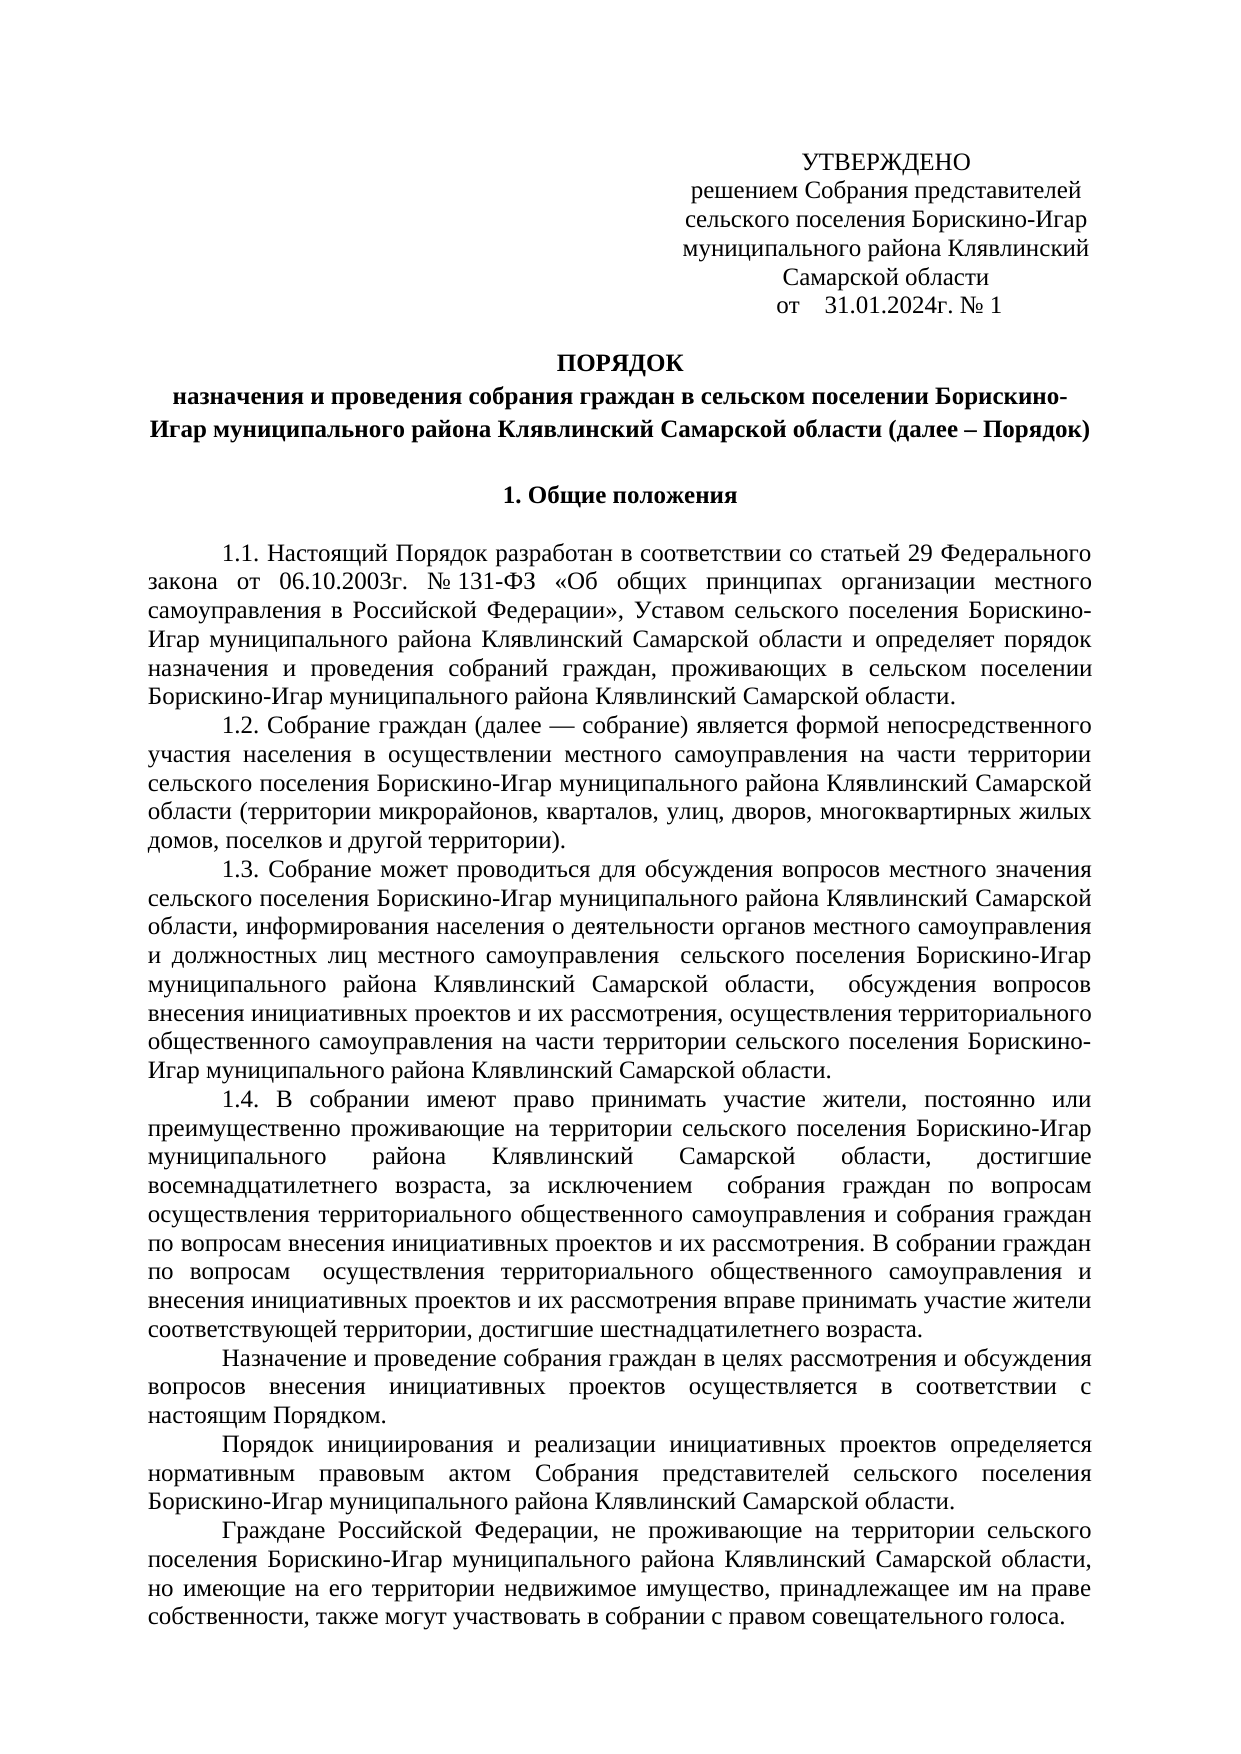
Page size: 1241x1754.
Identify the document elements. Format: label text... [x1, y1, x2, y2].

text 1.4. В собрании имеют право принимать участие жители, постоянно или преимущественно проживающие на территории сельского поселения Борискино-Игар муниципального района Клявлинский Самарской области, достигшие восемнадцатилетнего возраста, за исключением собрания граждан по вопросам осуществления территориального общественного самоуправления и собрания граждан по вопросам внесения инициативных проектов и их рассмотрения. В собрании граждан по вопросам осуществления территориального общественного самоуправления и внесения инициативных проектов и их рассмотрения вправе принимать участие жители соответствующей территории, достигшие шестнадцатилетнего возраста. [148, 1084, 1092, 1343]
text 1.2. Собрание граждан (далее — собрание) является формой непосредственного участия населения в осуществлении местного самоуправления на части территории сельского поселения Борискино-Игар муниципального района Клявлинский Самарской области (территории микрорайонов, кварталов, улиц, дворов, многоквартирных жилых домов, поселков и другой территории). [148, 710, 1092, 854]
text муниципального района Клявлинский Самарской области [679, 233, 1092, 291]
text Граждане Российской Федерации, не проживающие на территории сельского поселения Борискино-Игар муниципального района Клявлинский Самарской области, но имеющие на его территории недвижимое имущество, принадлежащее им на праве собственности, также могут участвовать в собрании с правом совещательного голоса. [148, 1515, 1092, 1630]
text 1. Общие положения [148, 480, 1092, 509]
text назначения и проведения собрания граждан в сельском поселении Борискино-Игар муниципального района Клявлинский Самарской области (далее – Порядок) [148, 381, 1092, 443]
text 1.1. Настоящий Порядок разработан в соответствии со статьей 29 Федерального закона от 06.10.2003г. № 131-ФЗ «Об общих принципах организации местного самоуправления в Российской Федерации», Уставом сельского поселения Борискино-Игар муниципального района Клявлинский Самарской области и определяет порядок назначения и проведения собраний граждан, проживающих в сельском поселении Борискино-Игар муниципального района Клявлинский Самарской области. [148, 538, 1092, 710]
text Порядок инициирования и реализации инициативных проектов определяется нормативным правовым актом Собрания представителей сельского поселения Борискино-Игар муниципального района Клявлинский Самарской области. [148, 1429, 1092, 1515]
text ПОРЯДОК [148, 348, 1092, 377]
text от 31.01.2024г. № 1 [679, 291, 1092, 319]
text решением Собрания представителей сельского поселения Борискино-Игар [679, 176, 1092, 233]
text УТВЕРЖДЕНО [679, 147, 1092, 176]
text Назначение и проведение собрания граждан в целях рассмотрения и обсуждения вопросов внесения инициативных проектов осуществляется в соответствии с настоящим Порядком. [148, 1343, 1092, 1429]
text 1.3. Собрание может проводиться для обсуждения вопросов местного значения сельского поселения Борискино-Игар муниципального района Клявлинский Самарской области, информирования населения о деятельности органов местного самоуправления и должностных лиц местного самоуправления сельского поселения Борискино-Игар муниципального района Клявлинский Самарской области, обсуждения вопросов внесения инициативных проектов и их рассмотрения, осуществления территориального общественного самоуправления на части территории сельского поселения Борискино-Игар муниципального района Клявлинский Самарской области. [148, 854, 1092, 1084]
